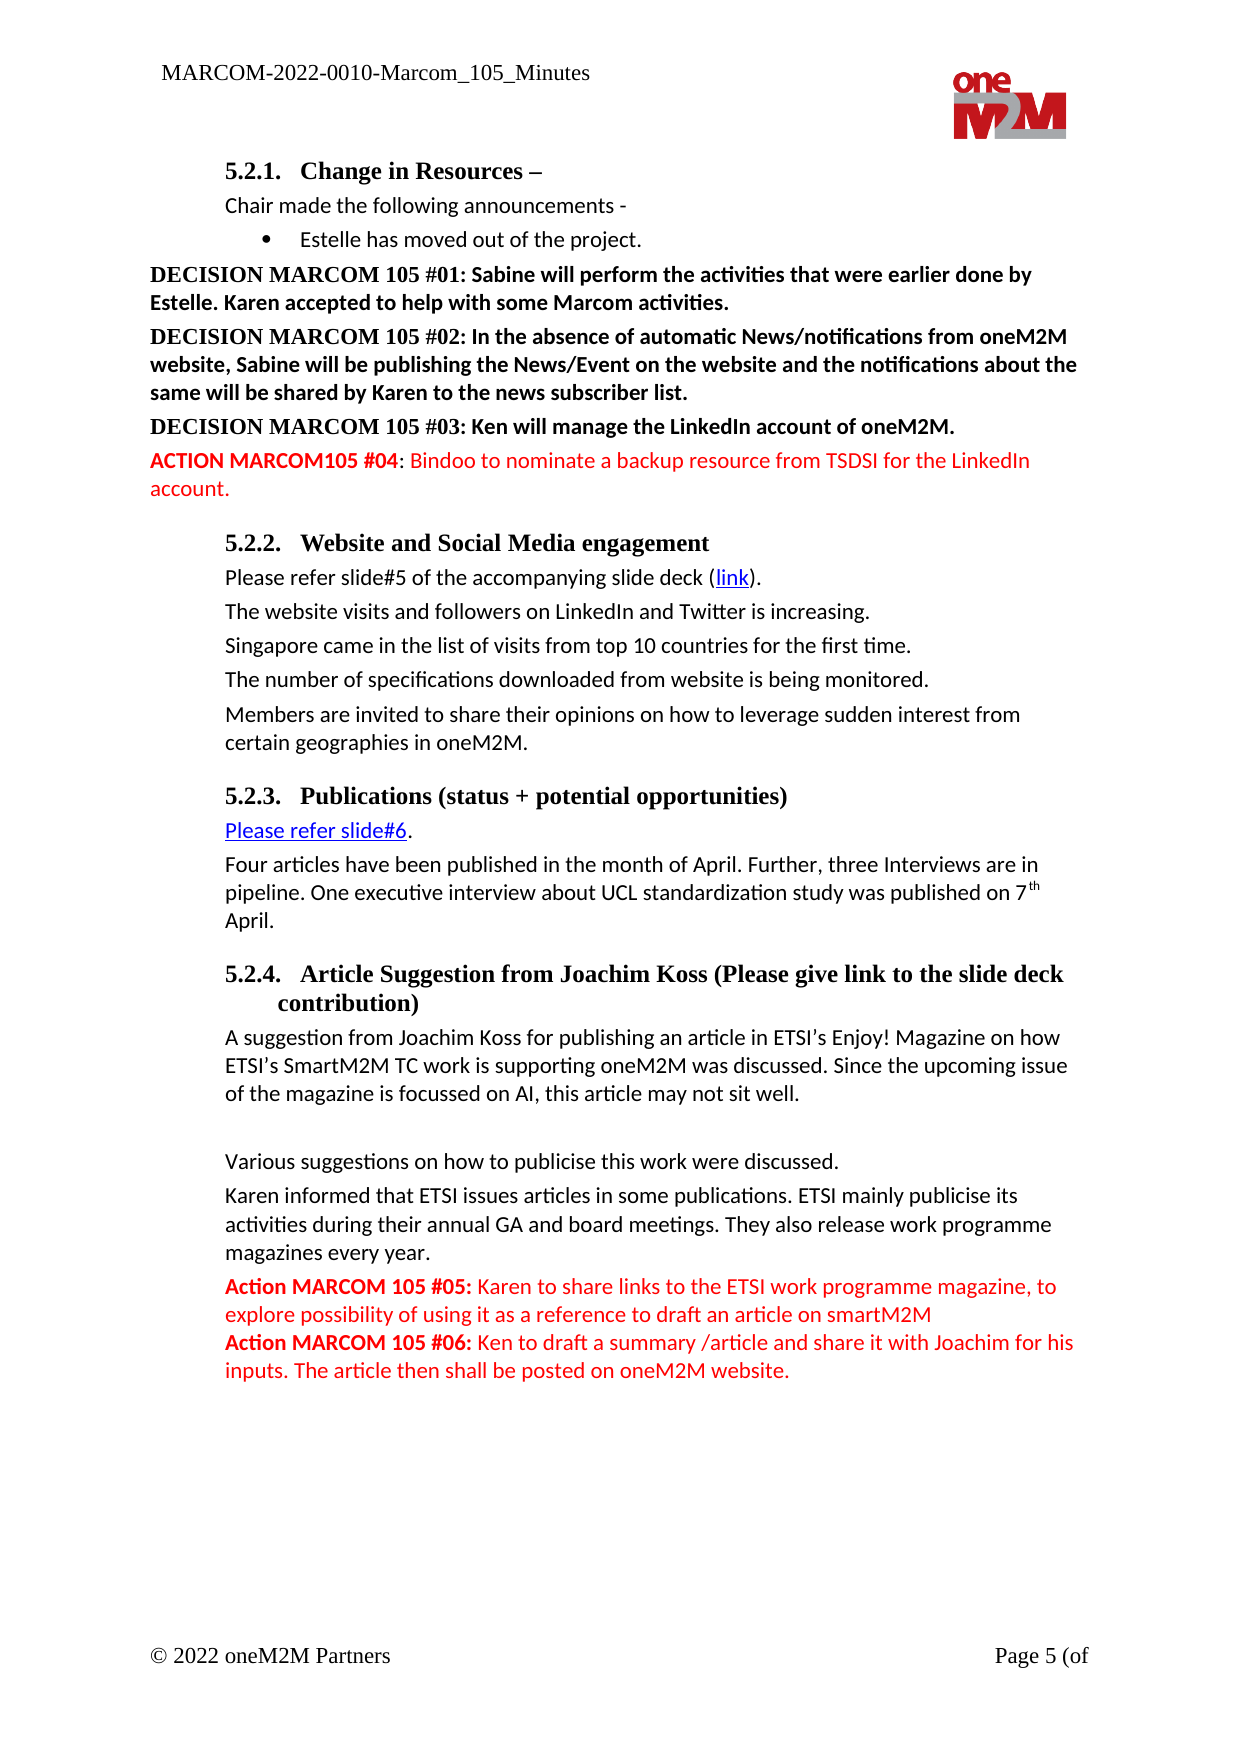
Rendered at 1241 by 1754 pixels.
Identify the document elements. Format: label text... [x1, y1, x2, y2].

subtitle Please refer slide#5 of the accompanying slide deck (link). [225, 563, 1090, 591]
subtitle The number of specifications downloaded from website is being monitored. [225, 665, 1090, 693]
text Action MARCOM 105 #05: Karen to share links to the ETSI work programme magazine, to explore possibility of using it as a reference to draft an article on smartM2M [225, 1272, 1090, 1328]
subtitle Website and Social Media engagement [225, 528, 1090, 556]
subtitle Change in Resources – [225, 156, 1090, 185]
subtitle DECISION MARCOM 105 #03: Ken will manage the LinkedIn account of oneM2M. [150, 412, 1090, 440]
subtitle Article Suggestion from Joachim Koss (Please give link to the slide deck contribution) [225, 959, 1090, 1017]
subtitle Chair made the following announcements - [225, 191, 1090, 219]
subtitle DECISION MARCOM 105 #01: Sabine will perform the activities that were earlier done by Estelle. Karen accepted to help with some Marcom activities. [150, 260, 1090, 316]
picture [939, 59, 1080, 154]
subtitle Singapore came in the list of visits from top 10 countries for the first time. [225, 631, 1090, 659]
subtitle Please refer slide#6. [225, 816, 1090, 844]
text ACTION MARCOM105 #04: Bindoo to nominate a backup resource from TSDSI for the LinkedIn account. [150, 447, 1090, 503]
text Action MARCOM 105 #06: Ken to draft a summary /article and share it with Joachim for his inputs. The article then shall be posted on oneM2M website. [225, 1328, 1090, 1384]
subtitle Karen informed that ETSI issues articles in some publications. ETSI mainly publicise its activities during their annual GA and board meetings. They also release work programme magazines every year. [225, 1182, 1090, 1266]
subtitle DECISION MARCOM 105 #02: In the absence of automatic News/notifications from oneM2M website, Sabine will be publishing the News/Event on the website and the notifications about the same will be shared by Karen to the news subscriber list. [150, 322, 1090, 406]
subtitle Publications (status + potential opportunities) [225, 781, 1090, 809]
subtitle A suggestion from Joachim Koss for publishing an article in ETSI’s Enjoy! Magazine on how ETSI’s SmartM2M TC work is supporting oneM2M was discussed. Since the upcoming issue of the magazine is focussed on AI, this article may not sit well. [225, 1023, 1090, 1107]
subtitle Members are invited to share their opinions on how to leverage sudden interest from certain geographies in oneM2M. [225, 700, 1090, 756]
subtitle Various suggestions on how to publicise this work were discussed. [225, 1147, 1090, 1175]
subtitle Four articles have been published in the month of April. Further, three Interviews are in pipeline. One executive interview about UCL standardization study was published on 7th April. [225, 850, 1090, 934]
subtitle Estelle has moved out of the project. [262, 225, 1090, 253]
subtitle The website visits and followers on LinkedIn and Twitter is increasing. [225, 597, 1090, 625]
